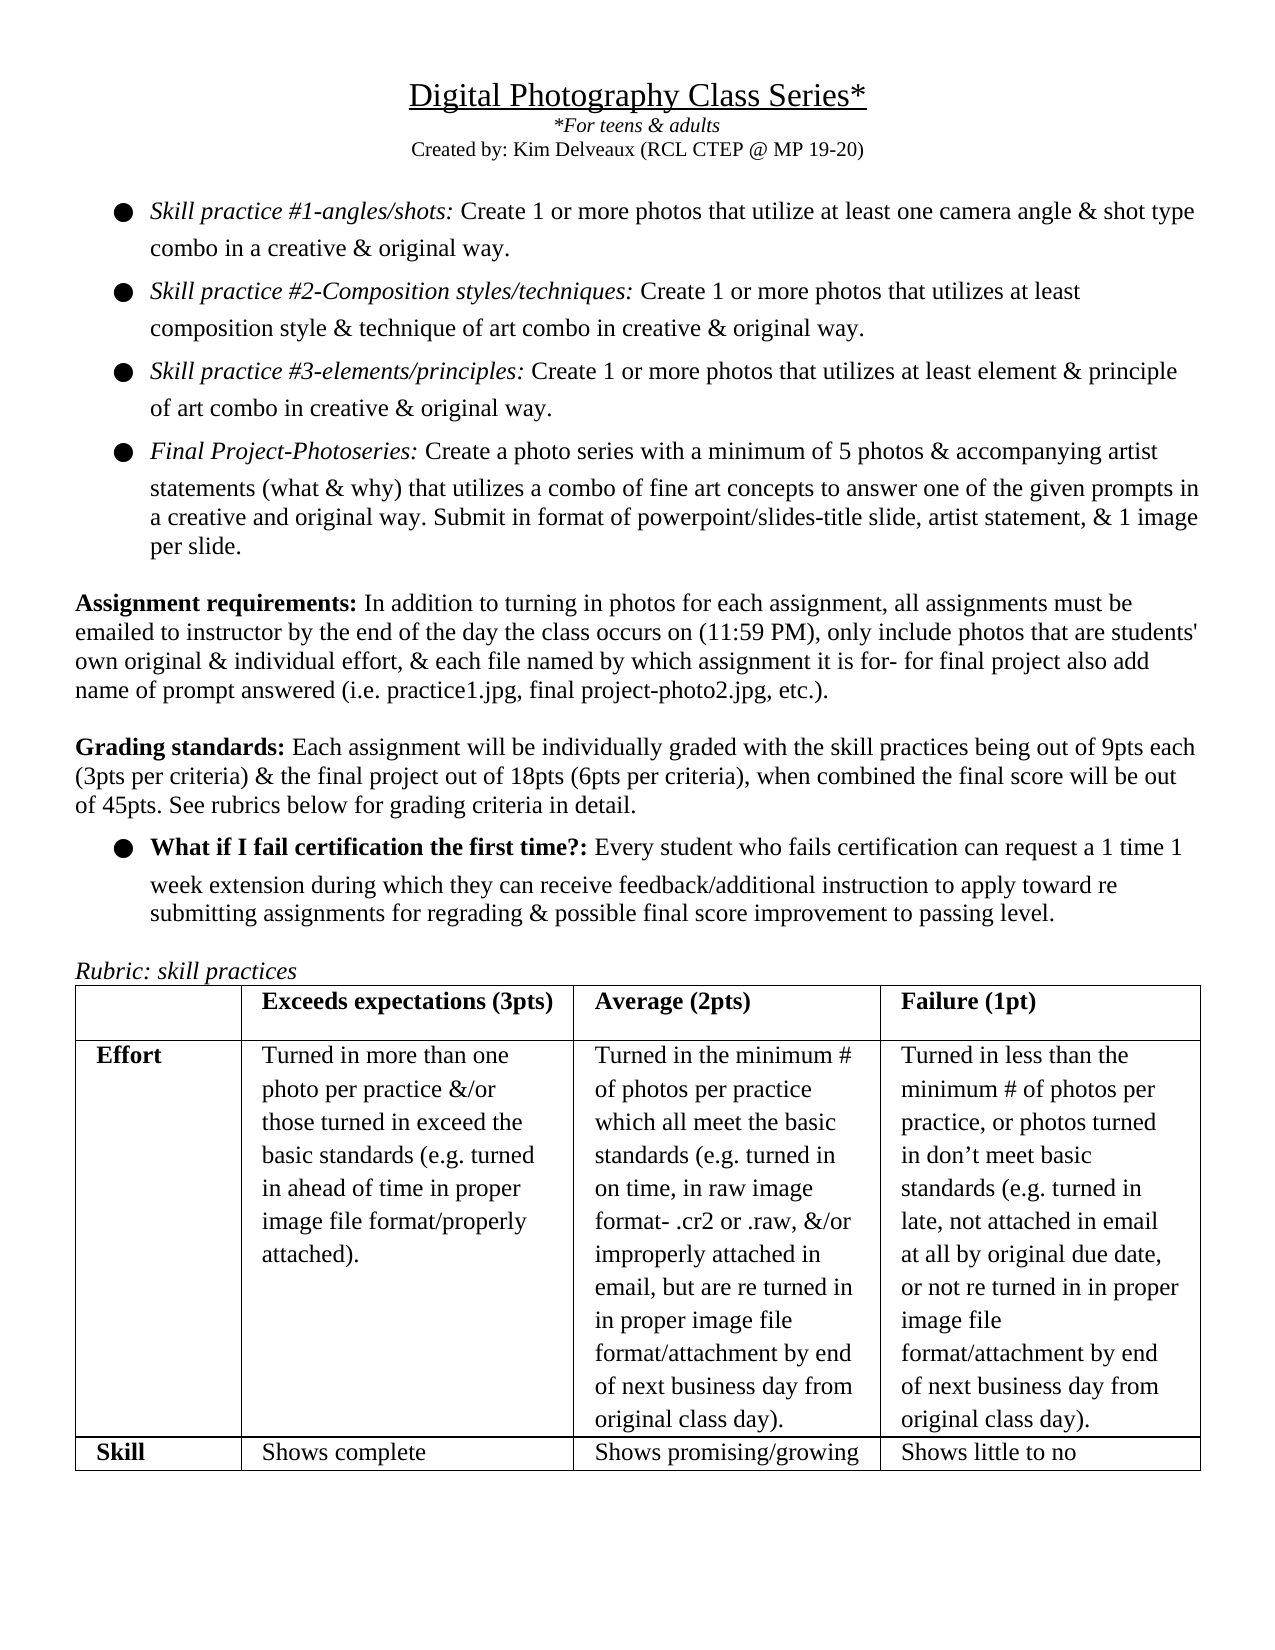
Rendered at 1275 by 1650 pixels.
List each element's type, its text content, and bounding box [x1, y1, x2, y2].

table_cell Skill [76, 1438, 241, 1470]
text Rubric: skill practices [75, 956, 1200, 985]
list Skill practice #2-Composition styles/techniques: Create 1 or more photos that utilizes at least composition style & technique of art combo in creative & original way. [112, 262, 1200, 342]
table_cell Turned in the minimum # of photos per practice which all meet the basic standards (e.g. turned in on time, in raw image format- .cr2 or .raw, &/or improperly attached in email, but are re turned in in proper image file format/attachment by end of next business day from original class day). [574, 1041, 880, 1436]
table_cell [242, 1438, 573, 1470]
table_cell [574, 1438, 880, 1470]
text Assignment requirements: In addition to turning in photos for each assignment, all assignments must be emailed to instructor by the end of the day the class occurs on (11:59 PM), only include photos that are students' own original & individual effort, & each file named by which assignment it is for- for final project also add name of prompt answered (i.e. practice1.jpg, final project-photo2.jpg, etc.). [75, 588, 1200, 703]
table_header Failure (1pt) [881, 986, 1200, 1039]
list Skill practice #3-elements/principles: Create 1 or more photos that utilizes at least element & principle of art combo in creative & original way. [112, 342, 1200, 422]
table_cell Effort [76, 1041, 241, 1436]
table_header Exceeds expectations (3pts) [242, 986, 573, 1039]
list Skill practice #1-angles/shots: Create 1 or more photos that utilize at least one camera angle & shot type combo in a creative & original way. [112, 182, 1200, 262]
list What if I fail certification the first time?: Every student who fails certification can request a 1 time 1 week extension during which they can receive feedback/additional instruction to apply toward re submitting assignments for regrading & possible final score improvement to passing level. [112, 818, 1200, 927]
table_cell Turned in more than one photo per practice &/or those turned in exceed the basic standards (e.g. turned in ahead of time in proper image file format/properly attached). [242, 1041, 573, 1436]
list Final Project-Photoseries: Create a photo series with a minimum of 5 photos & accompanying artist statements (what & why) that utilizes a combo of fine art concepts to answer one of the given prompts in a creative and original way. Submit in format of powerpoint/slides-title slide, artist statement, & 1 image per slide. [112, 422, 1200, 560]
table_cell Turned in less than the minimum # of photos per practice, or photos turned in don’t meet basic standards (e.g. turned in late, not attached in email at all by original due date, or not re turned in in proper image file format/attachment by end of next business day from original class day). [881, 1041, 1200, 1436]
text Grading standards: Each assignment will be individually graded with the skill practices being out of 9pts each (3pts per criteria) & the final project out of 18pts (6pts per criteria), when combined the final score will be out of 45pts. See rubrics below for grading criteria in detail. [75, 732, 1200, 818]
table_header [76, 986, 241, 1039]
table_header Average (2pts) [574, 986, 880, 1039]
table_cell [881, 1438, 1200, 1470]
